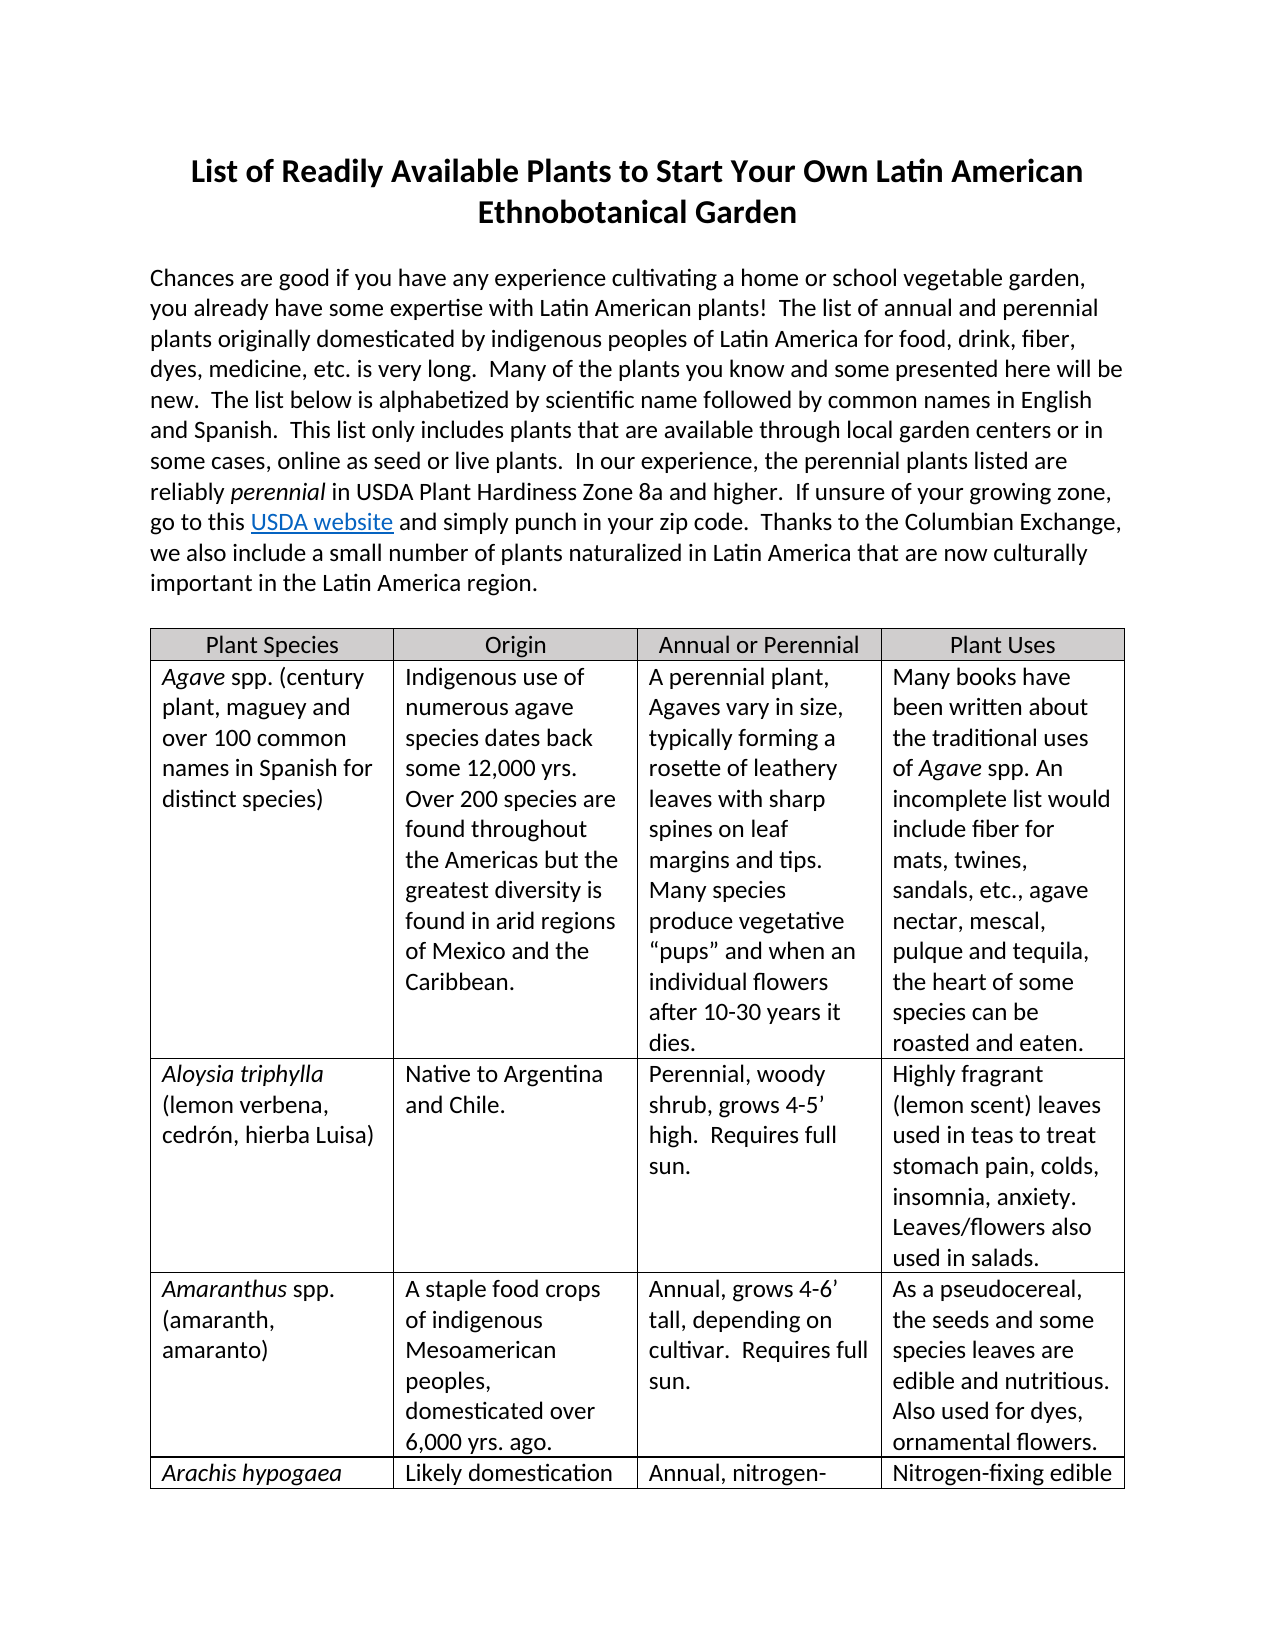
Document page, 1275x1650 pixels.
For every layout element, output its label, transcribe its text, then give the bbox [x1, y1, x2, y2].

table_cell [638, 1458, 881, 1488]
text Chances are good if you have any experience cultivating a home or school vegetable garden, you already have some expertise with Latin American plants! The list of annual and perennial plants originally domesticated by indigenous peoples of Latin America for food, drink, fiber, dyes, medicine, etc. is very long. Many of the plants you know and some presented here will be new. The list below is alphabetized by scientific name followed by common names in English and Spanish. This list only includes plants that are available through local garden centers or in some cases, online as seed or live plants. In our experience, the perennial plants listed are reliably perennial in USDA Plant Hardiness Zone 8a and higher. If unsure of your growing zone, go to this USDA website and simply punch in your zip code. Thanks to the Columbian Exchange, we also include a small number of plants naturalized in Latin America that are now culturally important in the Latin America region. [150, 262, 1125, 598]
table_header Plant Species [151, 629, 393, 660]
table_header Annual or Perennial [638, 629, 881, 660]
table_cell Native to Argentina and Chile. [394, 1059, 637, 1272]
table_cell Aloysia triphylla (lemon verbena, cedrón, hierba Luisa) [151, 1059, 393, 1272]
table_cell As a pseudocereal, the seeds and some species leaves are edible and nutritious. Also used for dyes, ornamental flowers. [882, 1273, 1124, 1456]
table_header Plant Uses [882, 629, 1124, 660]
table_cell Agave spp. (century plant, maguey and over 100 common names in Spanish for distinct species) [151, 661, 393, 1058]
table_cell Highly fragrant (lemon scent) leaves used in teas to treat stomach pain, colds, insomnia, anxiety. Leaves/flowers also used in salads. [882, 1059, 1124, 1272]
table_cell Amaranthus spp. (amaranth, amaranto) [151, 1273, 393, 1456]
table_cell Perennial, woody shrub, grows 4-5’ high. Requires full sun. [638, 1059, 881, 1272]
table_cell Annual, grows 4-6’ tall, depending on cultivar. Requires full sun. [638, 1273, 881, 1456]
table_cell Many books have been written about the traditional uses of Agave spp. An incomplete list would include fiber for mats, twines, sandals, etc., agave nectar, mescal, pulque and tequila, the heart of some species can be roasted and eaten. [882, 661, 1124, 1058]
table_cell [882, 1458, 1124, 1488]
table_cell A perennial plant, Agaves vary in size, typically forming a rosette of leathery leaves with sharp spines on leaf margins and tips. Many species produce vegetative “pups” and when an individual flowers after 10-30 years it dies. [638, 661, 881, 1058]
table_header Origin [394, 629, 637, 660]
table_cell Indigenous use of numerous agave species dates back some 12,000 yrs. Over 200 species are found throughout the Americas but the greatest diversity is found in arid regions of Mexico and the Caribbean. [394, 661, 637, 1058]
table_cell A staple food crops of indigenous Mesoamerican peoples, domesticated over 6,000 yrs. ago. [394, 1273, 637, 1456]
text List of Readily Available Plants to Start Your Own Latin American Ethnobotanical Garden [150, 150, 1125, 231]
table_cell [151, 1458, 393, 1488]
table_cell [394, 1458, 637, 1488]
